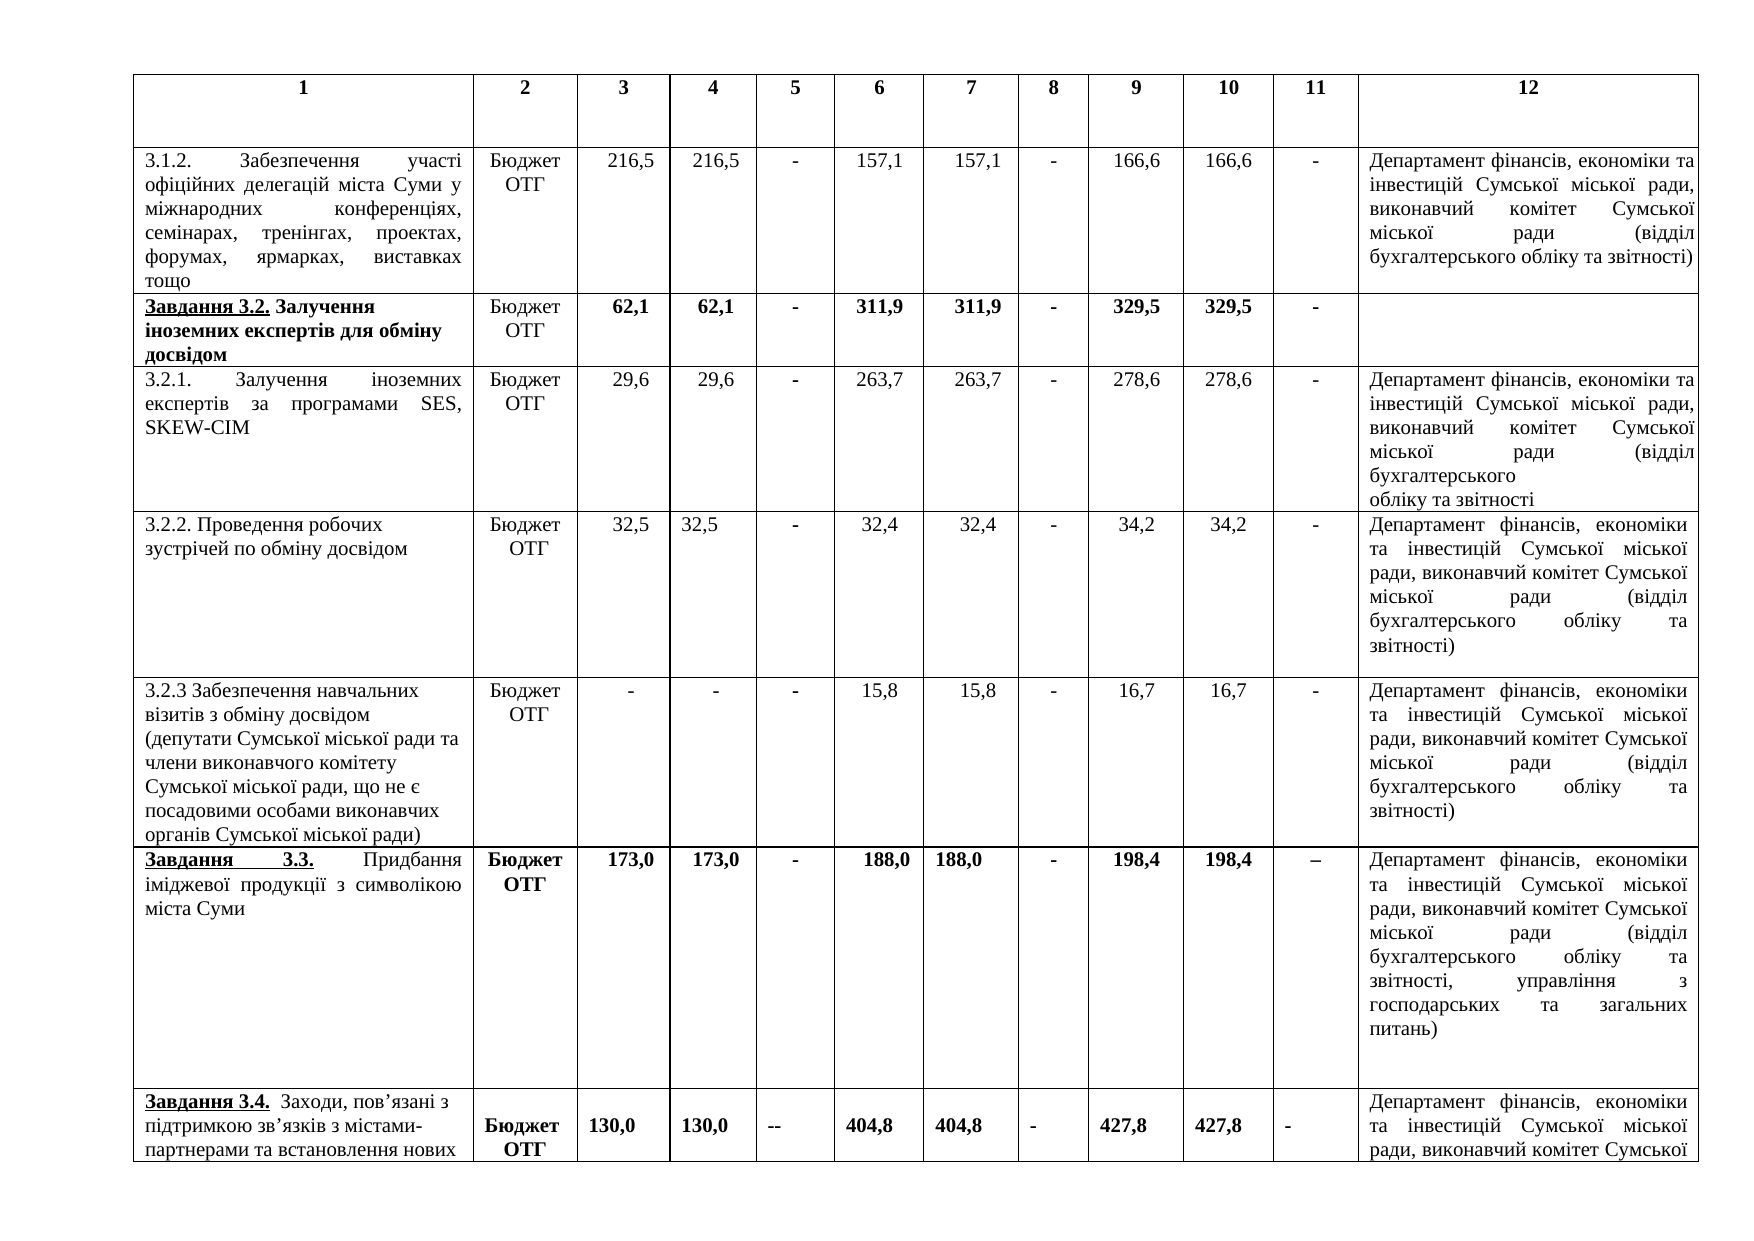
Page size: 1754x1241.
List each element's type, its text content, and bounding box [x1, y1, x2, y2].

table_cell 216,5 [578, 148, 669, 292]
table_cell 329,5 [1184, 294, 1273, 366]
table_cell 9 [1089, 75, 1183, 147]
table_cell Завдання 3.2. Залучення іноземних експертів для обміну досвідом [134, 294, 473, 366]
table_cell 311,9 [835, 294, 923, 366]
table_cell 3.2.3 Забезпечення навчальних візитів з обміну досвідом (депутати Сумської міської ради та члени виконавчого комітету Сумської міської ради, що не є посадовими особами виконавчих органів Сумської міської ради) [134, 678, 473, 846]
table_cell 12 [1359, 75, 1698, 147]
table_cell – [1274, 848, 1358, 1088]
table_cell 198,4 [1184, 848, 1273, 1088]
table_cell [1359, 294, 1698, 366]
table_cell Департамент фінансів, економіки та інвестицій Сумської міської ради, виконавчий комітет Сумської міської ради (відділ бухгалтерського обліку та звітності, управління з господарських та загальних питань) [1359, 848, 1698, 1088]
table_cell - [1274, 678, 1358, 846]
table_cell 10 [1184, 75, 1273, 147]
table_cell - [757, 294, 834, 366]
table_cell 3.2.1. Залучення іноземних експертів за програмами SES, SKEW-CIM [134, 367, 473, 511]
table_cell 5 [757, 75, 834, 147]
table_cell 1 [134, 75, 473, 147]
table_cell 16,7 [1089, 678, 1183, 846]
table_cell 29,6 [578, 367, 669, 511]
table_cell 166,6 [1184, 148, 1273, 292]
table_cell - [1019, 1089, 1088, 1161]
table_cell - [757, 367, 834, 511]
table_cell - [1274, 1089, 1358, 1161]
table_cell - [1019, 294, 1088, 366]
table_cell Бюджет ОТГ [474, 148, 577, 292]
table_cell 263,7 [835, 367, 923, 511]
table_cell - [1274, 294, 1358, 366]
table_cell 427,8 [1184, 1089, 1273, 1161]
table_cell 32,5 [578, 512, 669, 677]
table_cell 130,0 [671, 1089, 756, 1161]
table_cell 3.2.2. Проведення робочих зустрічей по обміну досвідом [134, 512, 473, 677]
table_cell - [1274, 367, 1358, 511]
table_cell 427,8 [1089, 1089, 1183, 1161]
table_cell - [1019, 148, 1088, 292]
table_cell 15,8 [924, 678, 1018, 846]
table_cell 6 [835, 75, 923, 147]
table_cell -- [757, 1089, 834, 1161]
table_cell 329,5 [1089, 294, 1183, 366]
table_cell - [757, 848, 834, 1088]
table_cell - [1274, 512, 1358, 677]
table_cell Завдання 3.3. Придбання іміджевої продукції з символікою міста Суми [134, 848, 473, 1088]
table_cell 157,1 [835, 148, 923, 292]
table_cell 188,0 [924, 848, 1018, 1088]
table_cell 173,0 [578, 848, 669, 1088]
table_cell 32,4 [924, 512, 1018, 677]
table_cell - [757, 512, 834, 677]
table_cell 404,8 [835, 1089, 923, 1161]
table_cell 278,6 [1089, 367, 1183, 511]
table_cell Департамент фінансів, економіки та інвестицій Сумської міської ради, виконавчий комітет Сумської міської ради (відділ бухгалтерського обліку та звітності [1359, 367, 1698, 511]
table_cell 11 [1274, 75, 1358, 147]
table_cell 198,4 [1089, 848, 1183, 1088]
table_cell 130,0 [578, 1089, 669, 1161]
table_cell 32,5 [671, 512, 756, 677]
table_cell 4 [671, 75, 756, 147]
table_cell - [671, 678, 756, 846]
table_cell 3.1.2. Забезпечення участі офіційних делегацій міста Суми у міжнародних конференціях, семінарах, тренінгах, проектах, форумах, ярмарках, виставках тощо [134, 148, 473, 292]
table_cell Бюджет ОТГ [474, 848, 577, 1088]
table_cell - [1019, 367, 1088, 511]
table_cell 216,5 [671, 148, 756, 292]
table_cell Бюджет ОТГ [474, 512, 577, 677]
table_cell 15,8 [835, 678, 923, 846]
table_cell 3 [578, 75, 669, 147]
table_cell 62,1 [671, 294, 756, 366]
table_cell 166,6 [1089, 148, 1183, 292]
table_cell Бюджет ОТГ [474, 678, 577, 846]
table_cell 34,2 [1089, 512, 1183, 677]
table_cell 8 [1019, 75, 1088, 147]
table_cell 7 [924, 75, 1018, 147]
table_cell 34,2 [1184, 512, 1273, 677]
table_cell - [757, 678, 834, 846]
table_cell 311,9 [924, 294, 1018, 366]
table_cell 173,0 [671, 848, 756, 1088]
table_cell 263,7 [924, 367, 1018, 511]
table_cell - [1019, 512, 1088, 677]
table_cell Бюджет ОТГ [474, 1089, 577, 1161]
table_cell 29,6 [671, 367, 756, 511]
table_cell Бюджет ОТГ [474, 367, 577, 511]
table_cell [1359, 1089, 1698, 1161]
table_cell - [1019, 848, 1088, 1088]
table_cell 278,6 [1184, 367, 1273, 511]
table_cell 404,8 [924, 1089, 1018, 1161]
table_cell 157,1 [924, 148, 1018, 292]
table_cell - [1274, 148, 1358, 292]
table_cell 62,1 [578, 294, 669, 366]
table_cell - [578, 678, 669, 846]
table_cell 188,0 [835, 848, 923, 1088]
table_cell 32,4 [835, 512, 923, 677]
table_cell - [757, 148, 834, 292]
table_cell 2 [474, 75, 577, 147]
table_cell Бюджет ОТГ [474, 294, 577, 366]
table_cell 16,7 [1184, 678, 1273, 846]
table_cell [134, 1089, 473, 1161]
table_cell - [1019, 678, 1088, 846]
